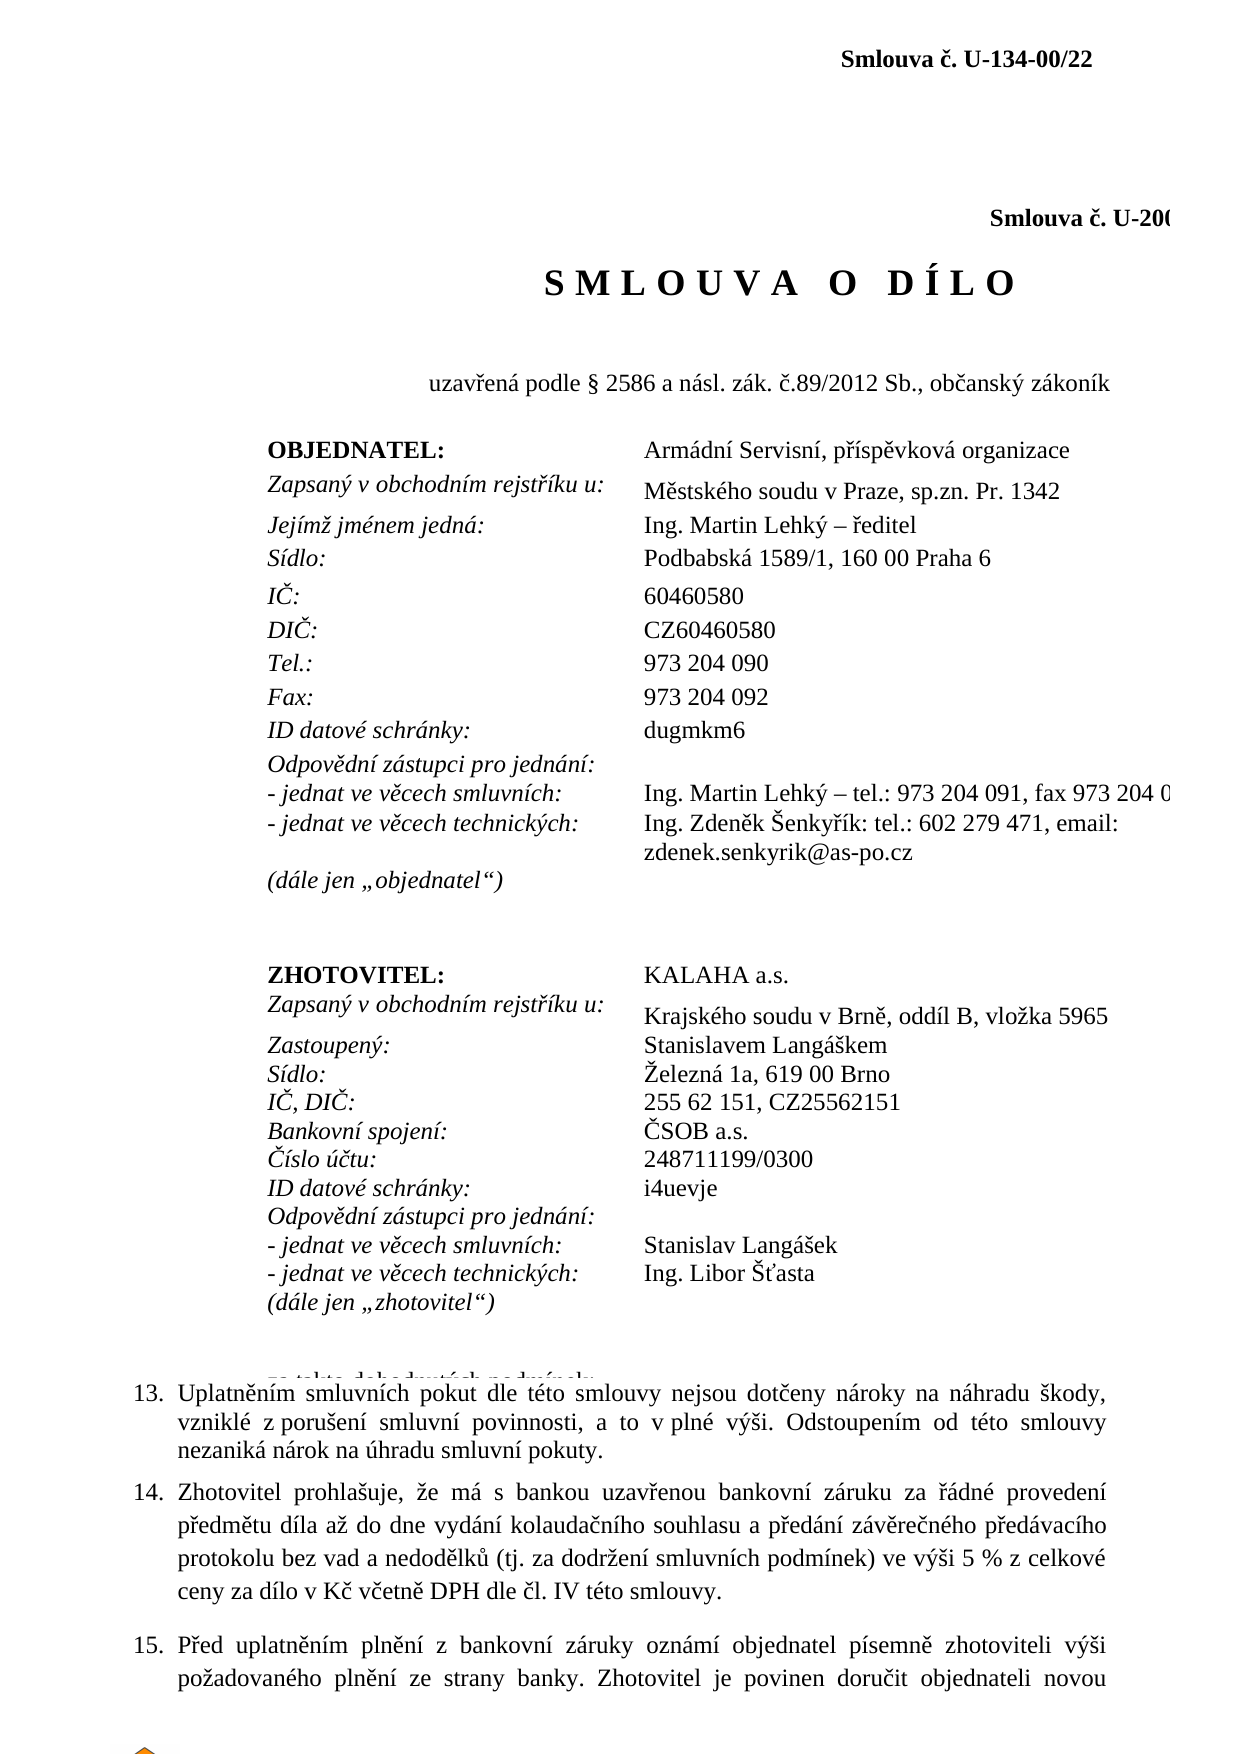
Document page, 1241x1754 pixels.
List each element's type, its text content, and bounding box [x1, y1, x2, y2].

picture [109, 1744, 180, 1754]
list Zhotovitel prohlašuje, že má s bankou uzavřenou bankovní záruku za řádné provedení předmětu díla až do dne vydání kolaudačního souhlasu a předání závěrečného předávacího protokolu bez vad a nedodělků (tj. za dodržení smluvních podmínek) ve výši 5 % z celkové ceny za dílo v Kč včetně DPH dle čl. IV této smlouvy. [133, 1477, 1107, 1604]
list Uplatněním smluvních pokut dle této smlouvy nejsou dotčeny nároky na náhradu škody, vzniklé z porušení smluvní povinnosti, a to v plné výši. Odstoupením od této smlouvy nezaniká nárok na úhradu smluvní pokuty. [133, 1378, 1107, 1464]
list Před uplatněním plnění z bankovní záruky oznámí objednatel písemně zhotoviteli výši požadovaného plnění ze strany banky. Zhotovitel je povinen doručit objednateli novou záruční listinu ve znění shodném s předchozí záruční listinou v původní výši bankovní záruky, vždy nejpozději do sedmi kalendářních dnů od jejího úplného vyčerpání. Bankovní záruka bude uvolněna objednatelem nejpozději do dvou týdnů po vydání kolaudačního rozhodnutí včetně nabytí právní moci a předáním závěrečného předávacího protokolu bez vad a nedodělků dle této smlouvy, a to na žádost zhotovitele. [133, 1630, 1107, 1691]
